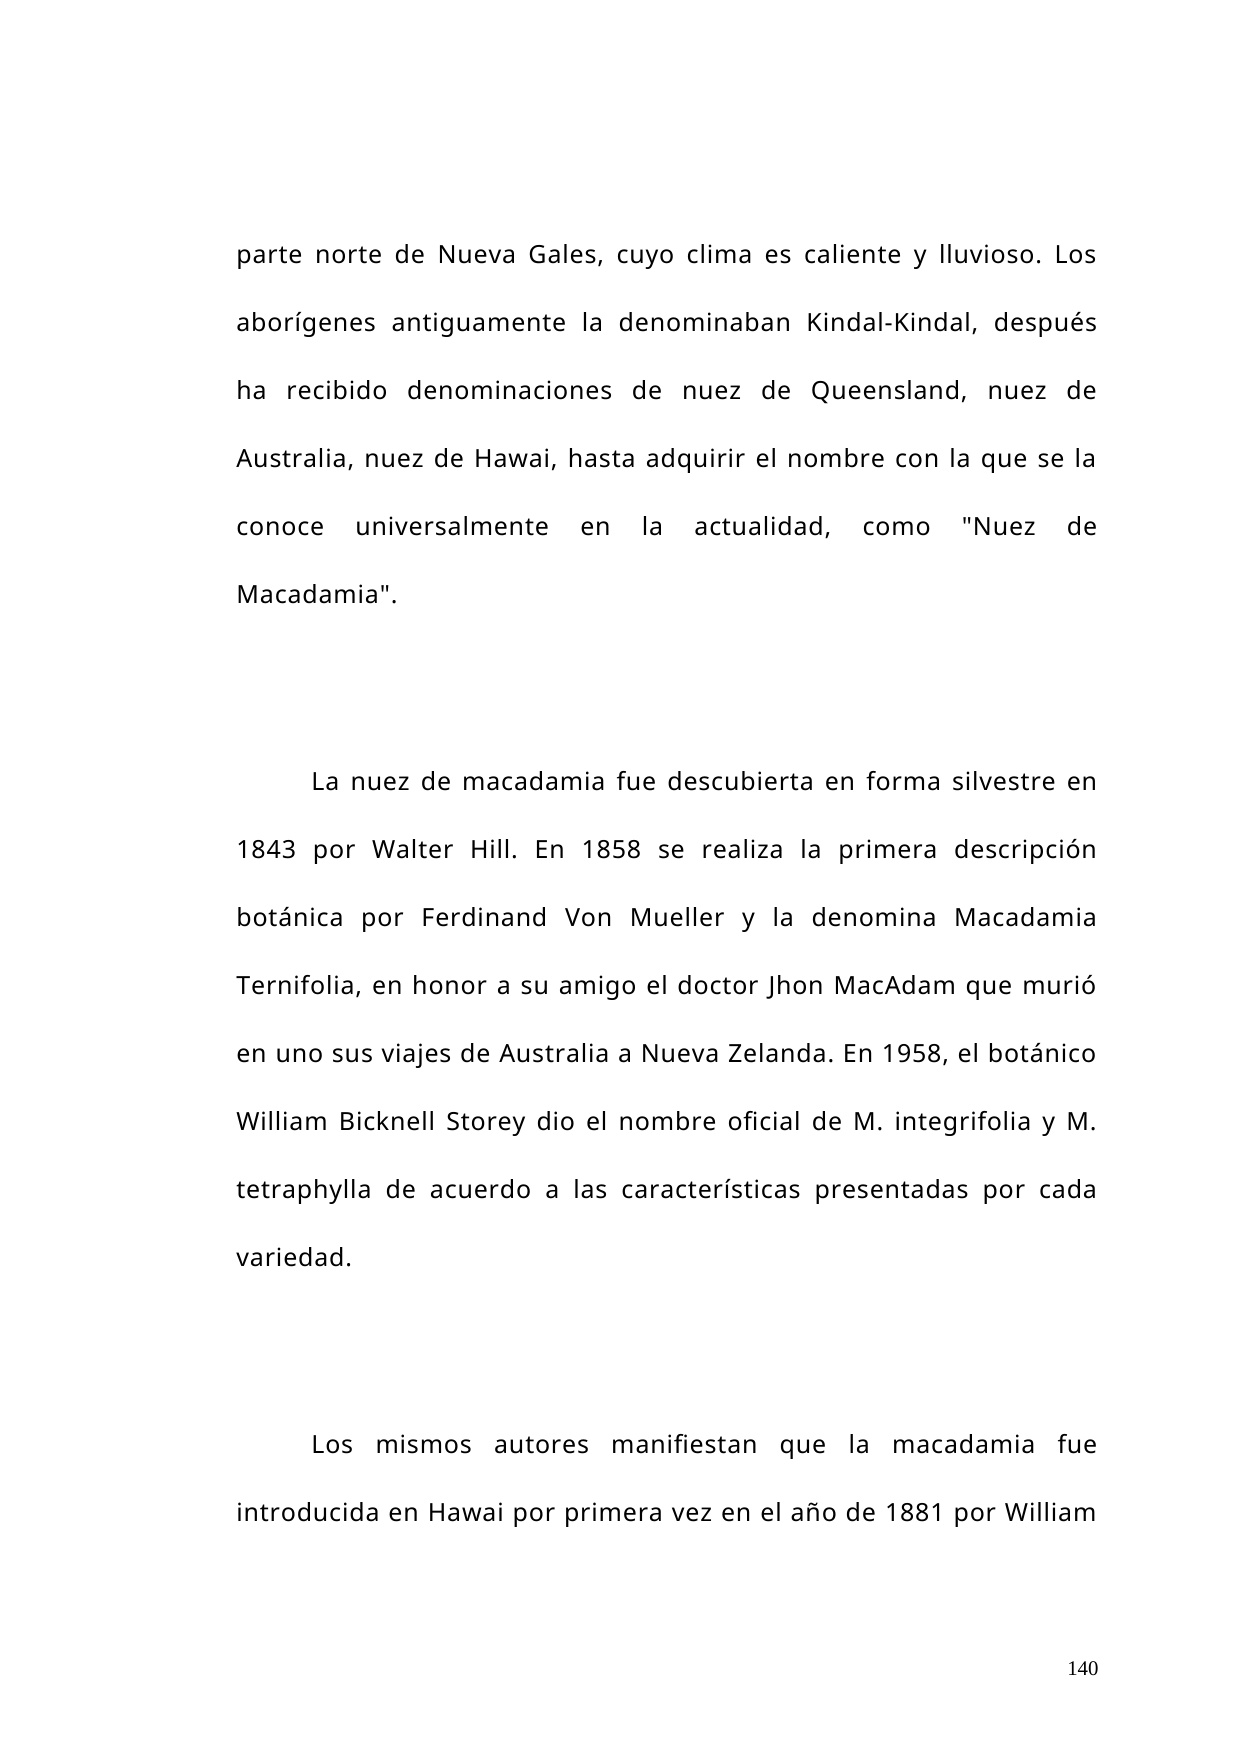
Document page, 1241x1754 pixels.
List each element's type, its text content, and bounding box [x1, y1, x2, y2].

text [236, 236, 1098, 611]
text La nuez de macadamia fue descubierta en forma silvestre en 1843 por Walter Hill. En 1858 se realiza la primera descripción botánica por Ferdinand Von Mueller y la denomina Macadamia Ternifolia, en honor a su amigo el doctor Jhon MacAdam que murió en uno sus viajes de Australia a Nueva Zelanda. En 1958, el botánico William Bicknell Storey dio el nombre oficial de M. integrifolia y M. tetraphylla de acuerdo a las características presentadas por cada variedad. [236, 763, 1098, 1274]
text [236, 1426, 1098, 1528]
